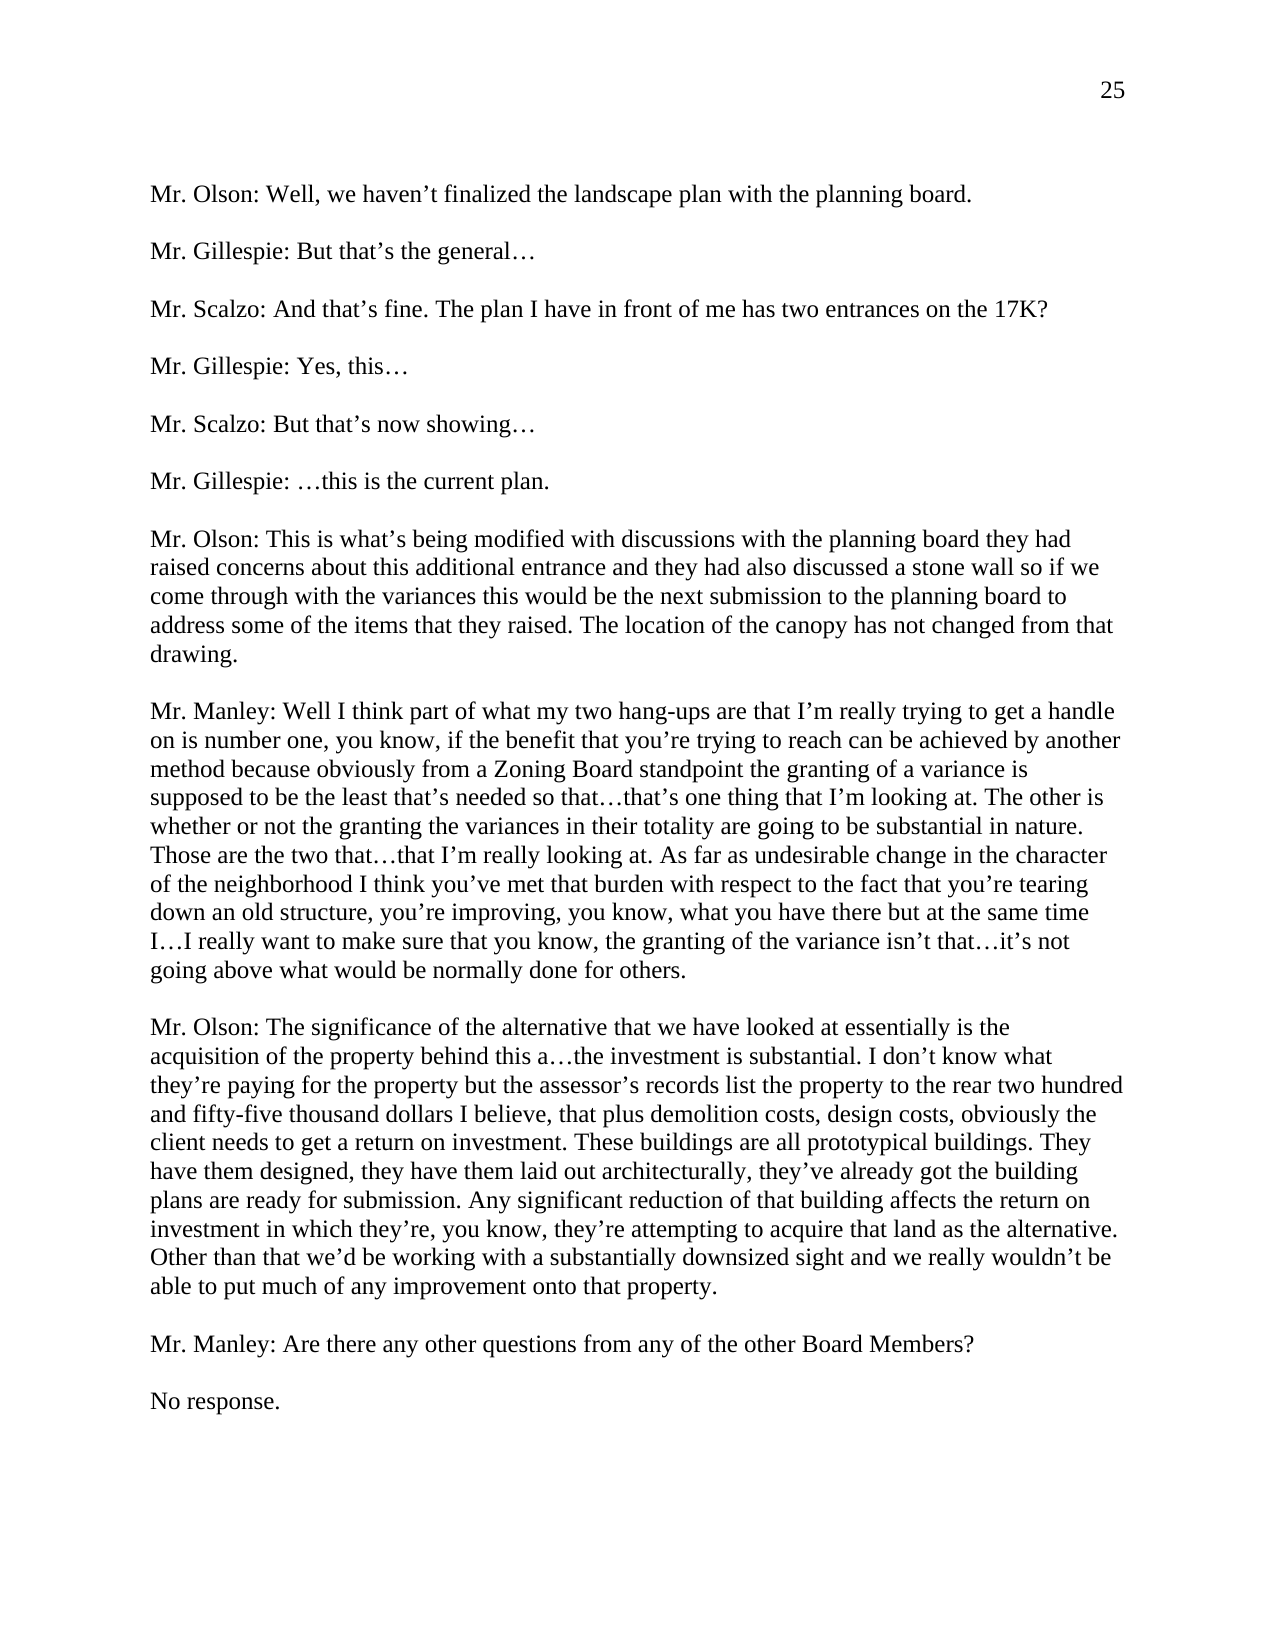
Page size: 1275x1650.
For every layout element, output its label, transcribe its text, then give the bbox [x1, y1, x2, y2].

text Mr. Olson: The significance of the alternative that we have looked at essentially is the acquisition of the property behind this a…the investment is substantial. I don’t know what they’re paying for the property but the assessor’s records list the property to the rear two hundred and fifty-five thousand dollars I believe, that plus demolition costs, design costs, obviously the client needs to get a return on investment. These buildings are all prototypical buildings. They have them designed, they have them laid out architecturally, they’ve already got the building plans are ready for submission. Any significant reduction of that building affects the return on investment in which they’re, you know, they’re attempting to acquire that land as the alternative. Other than that we’d be working with a substantially downsized sight and we really wouldn’t be able to put much of any improvement onto that property. [150, 1012, 1125, 1300]
text Mr. Gillespie: …this is the current plan. [150, 466, 1125, 495]
text Mr. Scalzo: But that’s now showing… [150, 409, 1125, 437]
text Mr. Gillespie: But that’s the general… [150, 236, 1125, 265]
text No response. [150, 1386, 1125, 1415]
text Mr. Olson: Well, we haven’t finalized the landscape plan with the planning board. [150, 179, 1125, 207]
text Mr. Manley: Well I think part of what my two hang-ups are that I’m really trying to get a handle on is number one, you know, if the benefit that you’re trying to reach can be achieved by another method because obviously from a Zoning Board standpoint the granting of a variance is supposed to be the least that’s needed so that…that’s one thing that I’m looking at. The other is whether or not the granting the variances in their totality are going to be substantial in nature. Those are the two that…that I’m really looking at. As far as undesirable change in the character of the neighborhood I think you’ve met that burden with respect to the fact that you’re tearing down an old structure, you’re improving, you know, what you have there but at the same time I…I really want to make sure that you know, the granting of the variance isn’t that…it’s not going above what would be normally done for others. [150, 696, 1125, 984]
text Mr. Olson: This is what’s being modified with discussions with the planning board they had raised concerns about this additional entrance and they had also discussed a stone wall so if we come through with the variances this would be the next submission to the planning board to address some of the items that they raised. The location of the canopy has not changed from that drawing. [150, 524, 1125, 667]
text Mr. Scalzo: And that’s fine. The plan I have in front of me has two entrances on the 17K? [150, 294, 1125, 322]
text Mr. Manley: Are there any other questions from any of the other Board Members? [150, 1329, 1125, 1357]
text Mr. Gillespie: Yes, this… [150, 351, 1125, 380]
